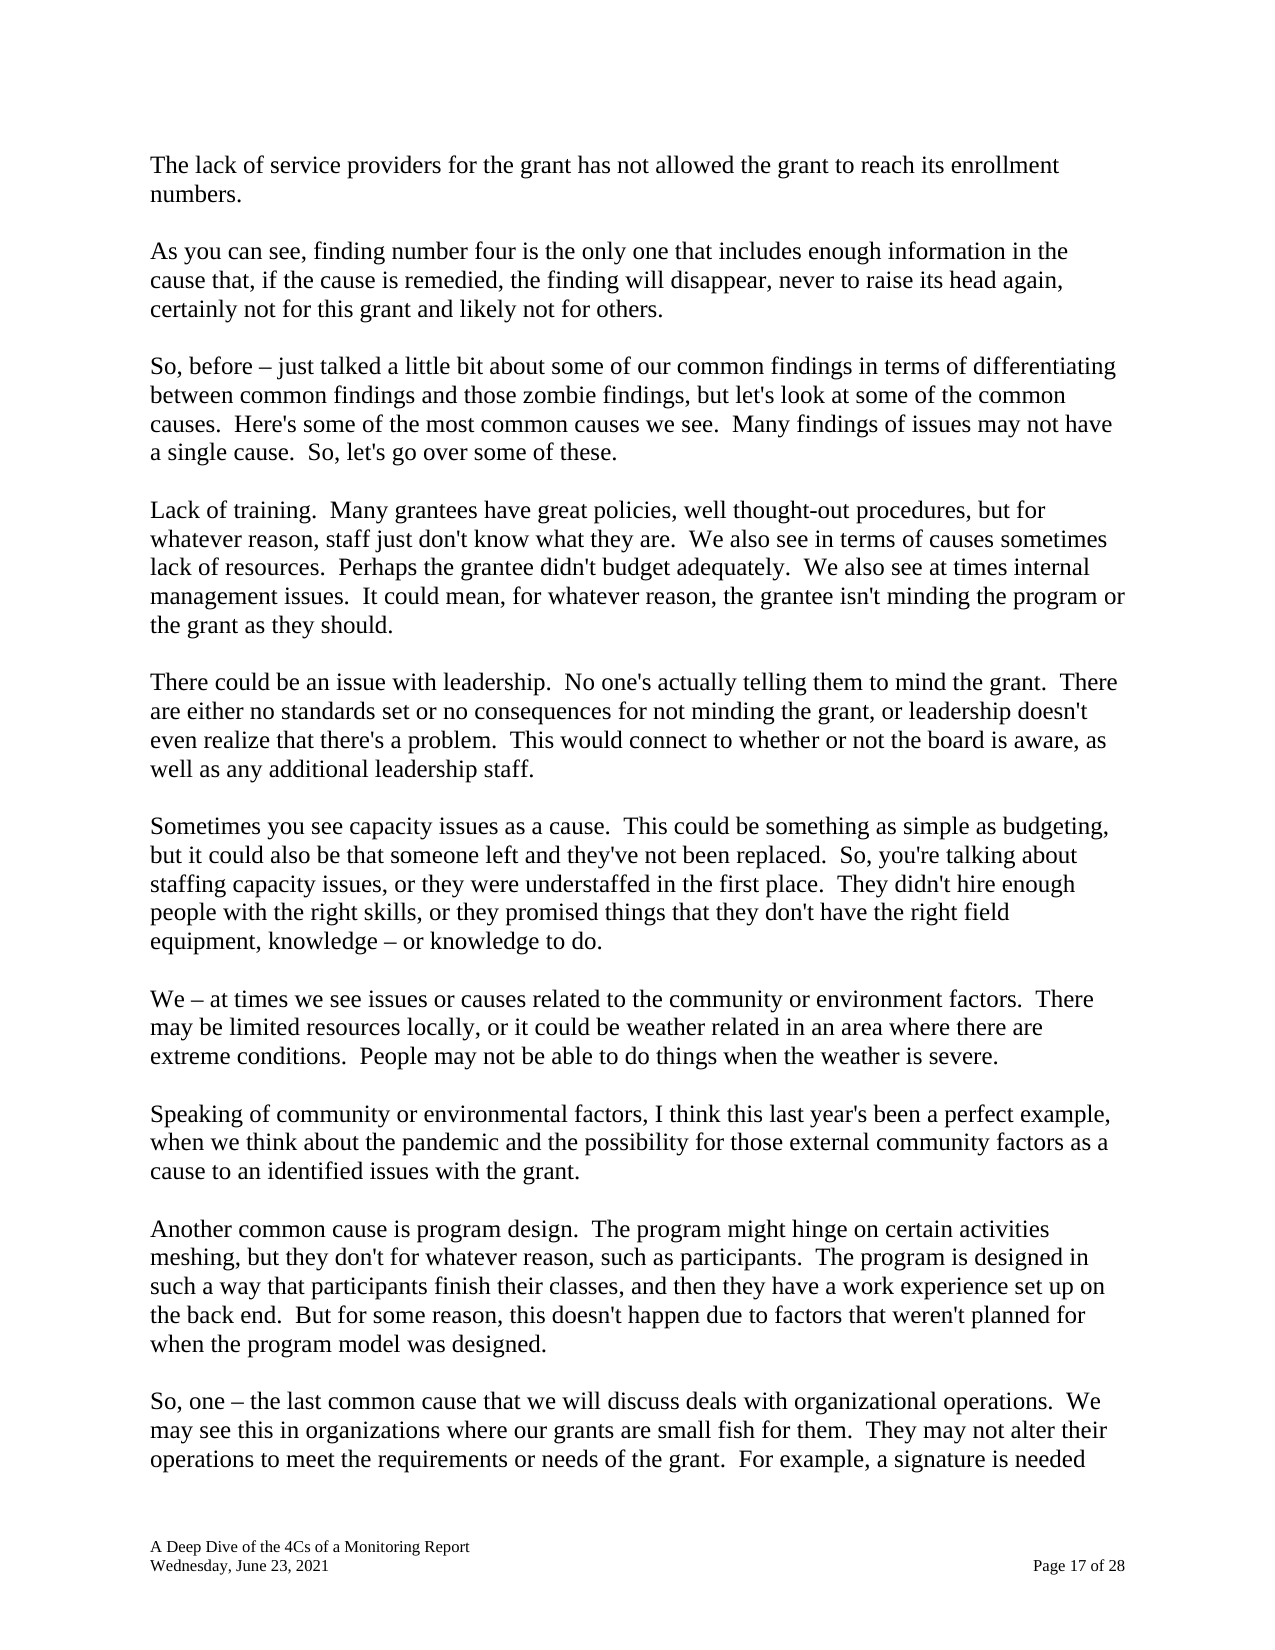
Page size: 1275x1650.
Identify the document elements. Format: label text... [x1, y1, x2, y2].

text So, before – just talked a little bit about some of our common findings in terms of differentiating between common findings and those zombie findings, but let's look at some of the common causes. Here's some of the most common causes we see. Many findings of issues may not have a single cause. So, let's go over some of these. [150, 351, 1125, 466]
text We – at times we see issues or causes related to the community or environment factors. There may be limited resources locally, or it could be weather related in an area where there are extreme conditions. People may not be able to do things when the weather is severe. [150, 984, 1125, 1070]
text Sometimes you see capacity issues as a cause. This could be something as simple as budgeting, but it could also be that someone left and they've not been replaced. So, you're talking about staffing capacity issues, or they were understaffed in the first place. They didn't hire enough people with the right skills, or they promised things that they don't have the right field equipment, knowledge – or knowledge to do. [150, 811, 1125, 955]
text Speaking of community or environmental factors, I think this last year's been a perfect example, when we think about the pandemic and the possibility for those external community factors as a cause to an identified issues with the grant. [150, 1099, 1125, 1185]
text There could be an issue with leadership. No one's actually telling them to mind the grant. There are either no standards set or no consequences for not minding the grant, or leadership doesn't even realize that there's a problem. This would connect to whether or not the board is aware, as well as any additional leadership staff. [150, 667, 1125, 782]
text Lack of training. Many grantees have great policies, well thought-out procedures, but for whatever reason, staff just don't know what they are. We also see in terms of causes sometimes lack of resources. Perhaps the grantee didn't budget adequately. We also see at times internal management issues. It could mean, for whatever reason, the grantee isn't minding the program or the grant as they should. [150, 495, 1125, 639]
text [150, 150, 1125, 207]
text Another common cause is program design. The program might hinge on certain activities meshing, but they don't for whatever reason, such as participants. The program is designed in such a way that participants finish their classes, and then they have a work experience set up on the back end. But for some reason, this doesn't happen due to factors that weren't planned for when the program model was designed. [150, 1214, 1125, 1357]
text As you can see, finding number four is the only one that includes enough information in the cause that, if the cause is remedied, the finding will disappear, never to raise its head again, certainly not for this grant and likely not for others. [150, 236, 1125, 322]
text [150, 1386, 1125, 1472]
